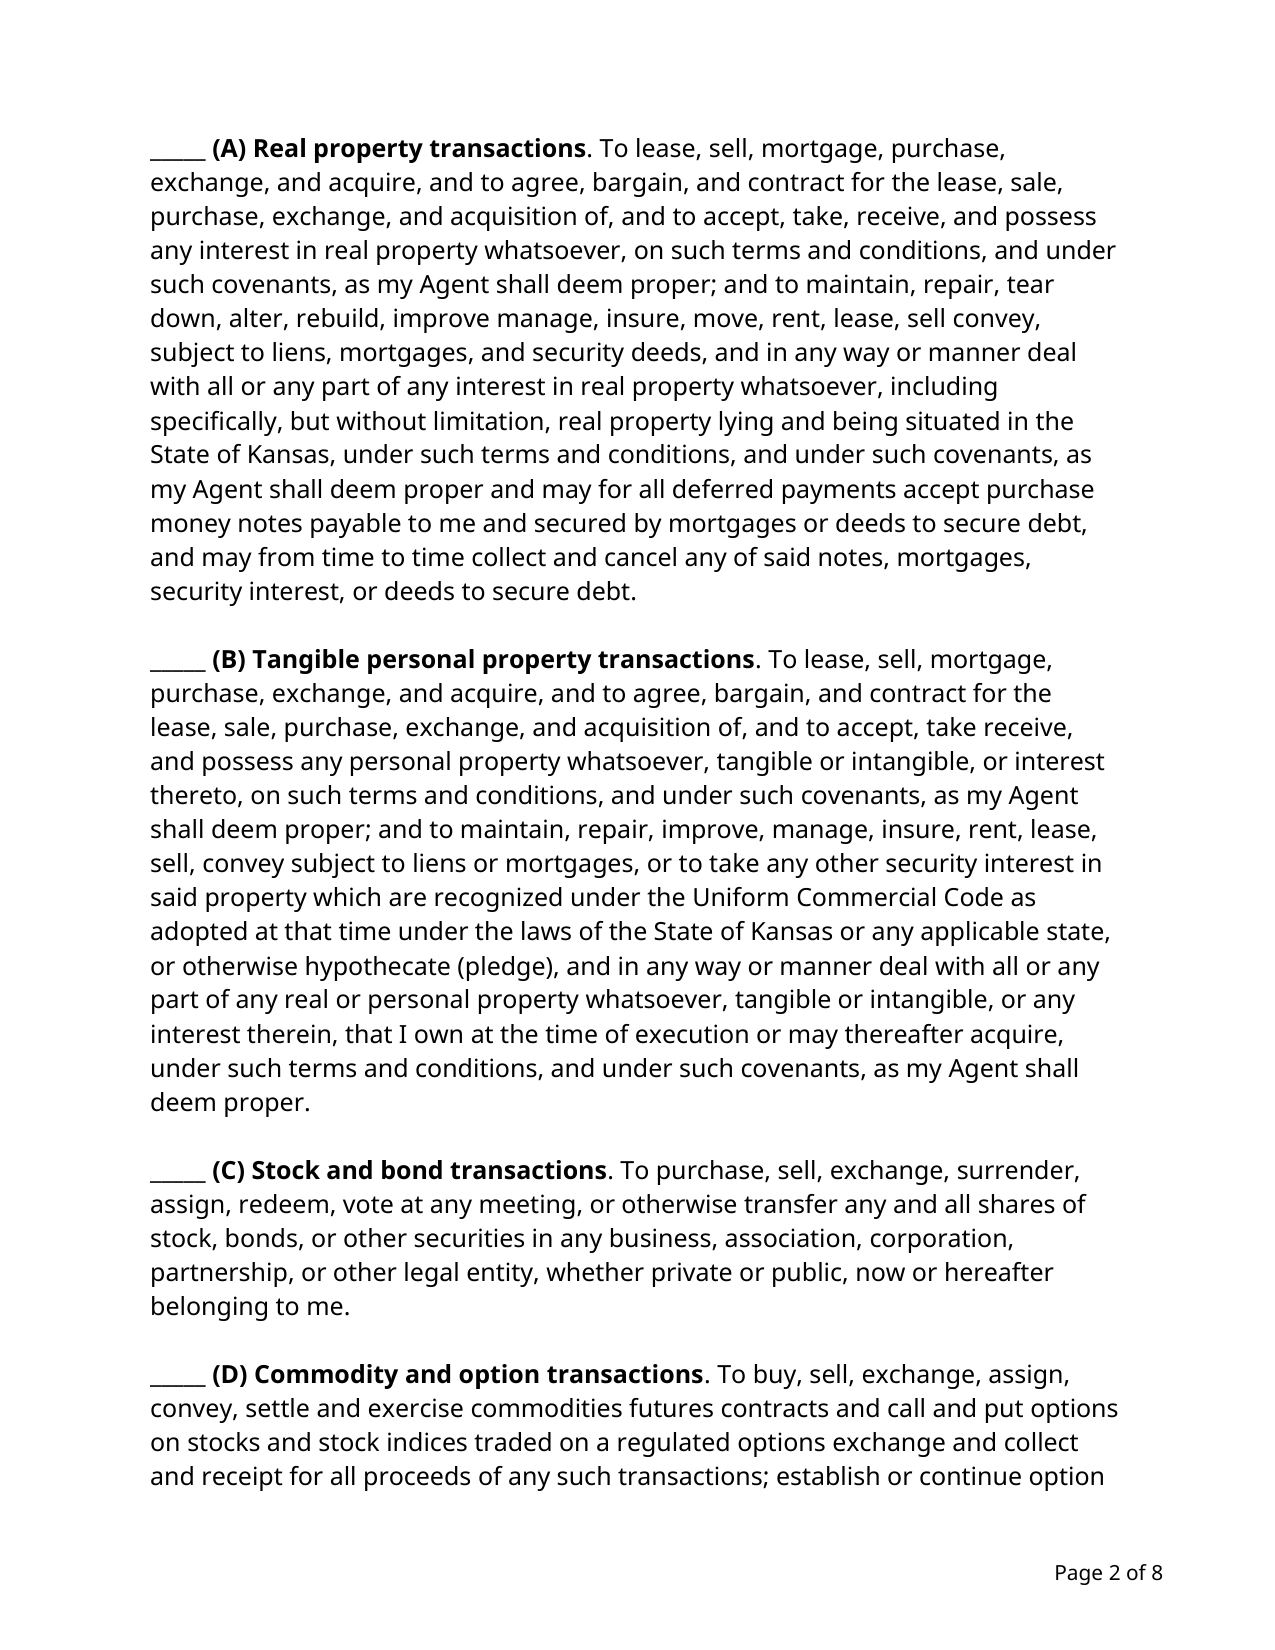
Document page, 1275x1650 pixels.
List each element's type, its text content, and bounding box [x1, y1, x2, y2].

text _____ (A) Real property transactions. To lease, sell, mortgage, purchase, exchange, and acquire, and to agree, bargain, and contract for the lease, sale, purchase, exchange, and acquisition of, and to accept, take, receive, and possess any interest in real property whatsoever, on such terms and conditions, and under such covenants, as my Agent shall deem proper; and to maintain, repair, tear down, alter, rebuild, improve manage, insure, move, rent, lease, sell convey, subject to liens, mortgages, and security deeds, and in any way or manner deal with all or any part of any interest in real property whatsoever, including specifically, but without limitation, real property lying and being situated in the State of Kansas, under such terms and conditions, and under such covenants, as my Agent shall deem proper and may for all deferred payments accept purchase money notes payable to me and secured by mortgages or deeds to secure debt, and may from time to time collect and cancel any of said notes, mortgages, security interest, or deeds to secure debt. [150, 131, 1125, 607]
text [150, 1357, 1125, 1493]
text _____ (B) Tangible personal property transactions. To lease, sell, mortgage, purchase, exchange, and acquire, and to agree, bargain, and contract for the lease, sale, purchase, exchange, and acquisition of, and to accept, take receive, and possess any personal property whatsoever, tangible or intangible, or interest thereto, on such terms and conditions, and under such covenants, as my Agent shall deem proper; and to maintain, repair, improve, manage, insure, rent, lease, sell, convey subject to liens or mortgages, or to take any other security interest in said property which are recognized under the Uniform Commercial Code as adopted at that time under the laws of the State of Kansas or any applicable state, or otherwise hypothecate (pledge), and in any way or manner deal with all or any part of any real or personal property whatsoever, tangible or intangible, or any interest therein, that I own at the time of execution or may thereafter acquire, under such terms and conditions, and under such covenants, as my Agent shall deem proper. [150, 642, 1125, 1118]
text _____ (C) Stock and bond transactions. To purchase, sell, exchange, surrender, assign, redeem, vote at any meeting, or otherwise transfer any and all shares of stock, bonds, or other securities in any business, association, corporation, partnership, or other legal entity, whether private or public, now or hereafter belonging to me. [150, 1152, 1125, 1323]
